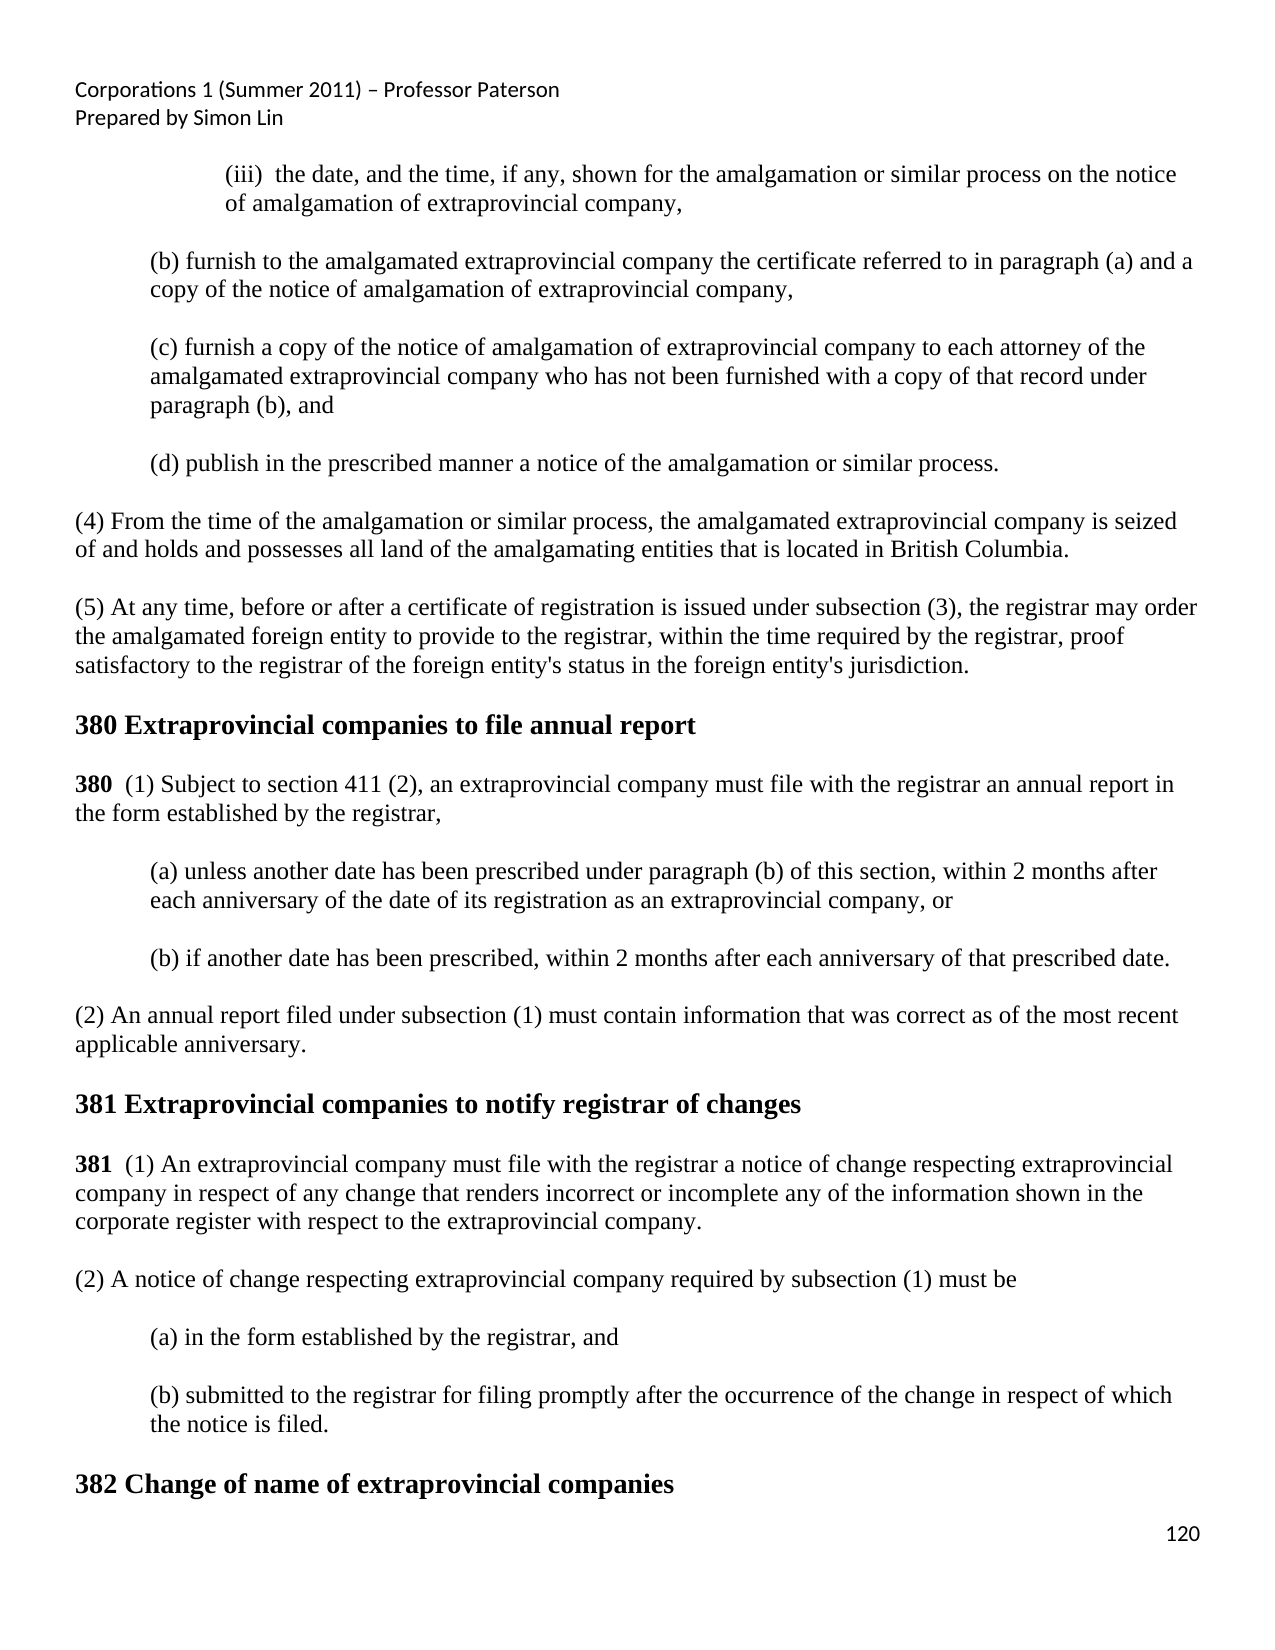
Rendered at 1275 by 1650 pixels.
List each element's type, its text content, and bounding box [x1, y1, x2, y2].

text (2) An annual report filed under subsection (1) must contain information that was correct as of the most recent applicable anniversary. [75, 1001, 1200, 1058]
text (b) if another date has been prescribed, within 2 months after each anniversary of that prescribed date. [150, 943, 1200, 971]
text (5) At any time, before or after a certificate of registration is issued under subsection (3), the registrar may order the amalgamated foreign entity to provide to the registrar, within the time required by the registrar, proof satisfactory to the registrar of the foreign entity's status in the foreign entity's jurisdiction. [75, 592, 1200, 679]
subtitle 382 Change of name of extraprovincial companies [75, 1467, 1200, 1499]
text (2) A notice of change respecting extraprovincial company required by subsection (1) must be [75, 1264, 1200, 1293]
text (4) From the time of the amalgamation or similar process, the amalgamated extraprovincial company is seized of and holds and possesses all land of the amalgamating entities that is located in British Columbia. [75, 506, 1200, 563]
text (a) in the form established by the registrar, and [150, 1322, 1200, 1351]
text (iii) the date, and the time, if any, shown for the amalgamation or similar process on the notice of amalgamation of extraprovincial company, [225, 159, 1200, 217]
text (b) submitted to the registrar for filing promptly after the occurrence of the change in respect of which the notice is filed. [150, 1380, 1200, 1438]
text 380 (1) Subject to section 411 (2), an extraprovincial company must file with the registrar an annual report in the form established by the registrar, [75, 769, 1200, 827]
text (a) unless another date has been prescribed under paragraph (b) of this section, within 2 months after each anniversary of the date of its registration as an extraprovincial company, or [150, 856, 1200, 913]
text 381 (1) An extraprovincial company must file with the registrar a notice of change respecting extraprovincial company in respect of any change that renders incorrect or incomplete any of the information shown in the corporate register with respect to the extraprovincial company. [75, 1149, 1200, 1235]
subtitle 380 Extraprovincial companies to file annual report [75, 708, 1200, 740]
text (d) publish in the prescribed manner a notice of the amalgamation or similar process. [150, 448, 1200, 477]
text (c) furnish a copy of the notice of amalgamation of extraprovincial company to each attorney of the amalgamated extraprovincial company who has not been furnished with a copy of that record under paragraph (b), and [150, 332, 1200, 419]
subtitle 381 Extraprovincial companies to notify registrar of changes [75, 1087, 1200, 1120]
text (b) furnish to the amalgamated extraprovincial company the certificate referred to in paragraph (a) and a copy of the notice of amalgamation of extraprovincial company, [150, 246, 1200, 303]
